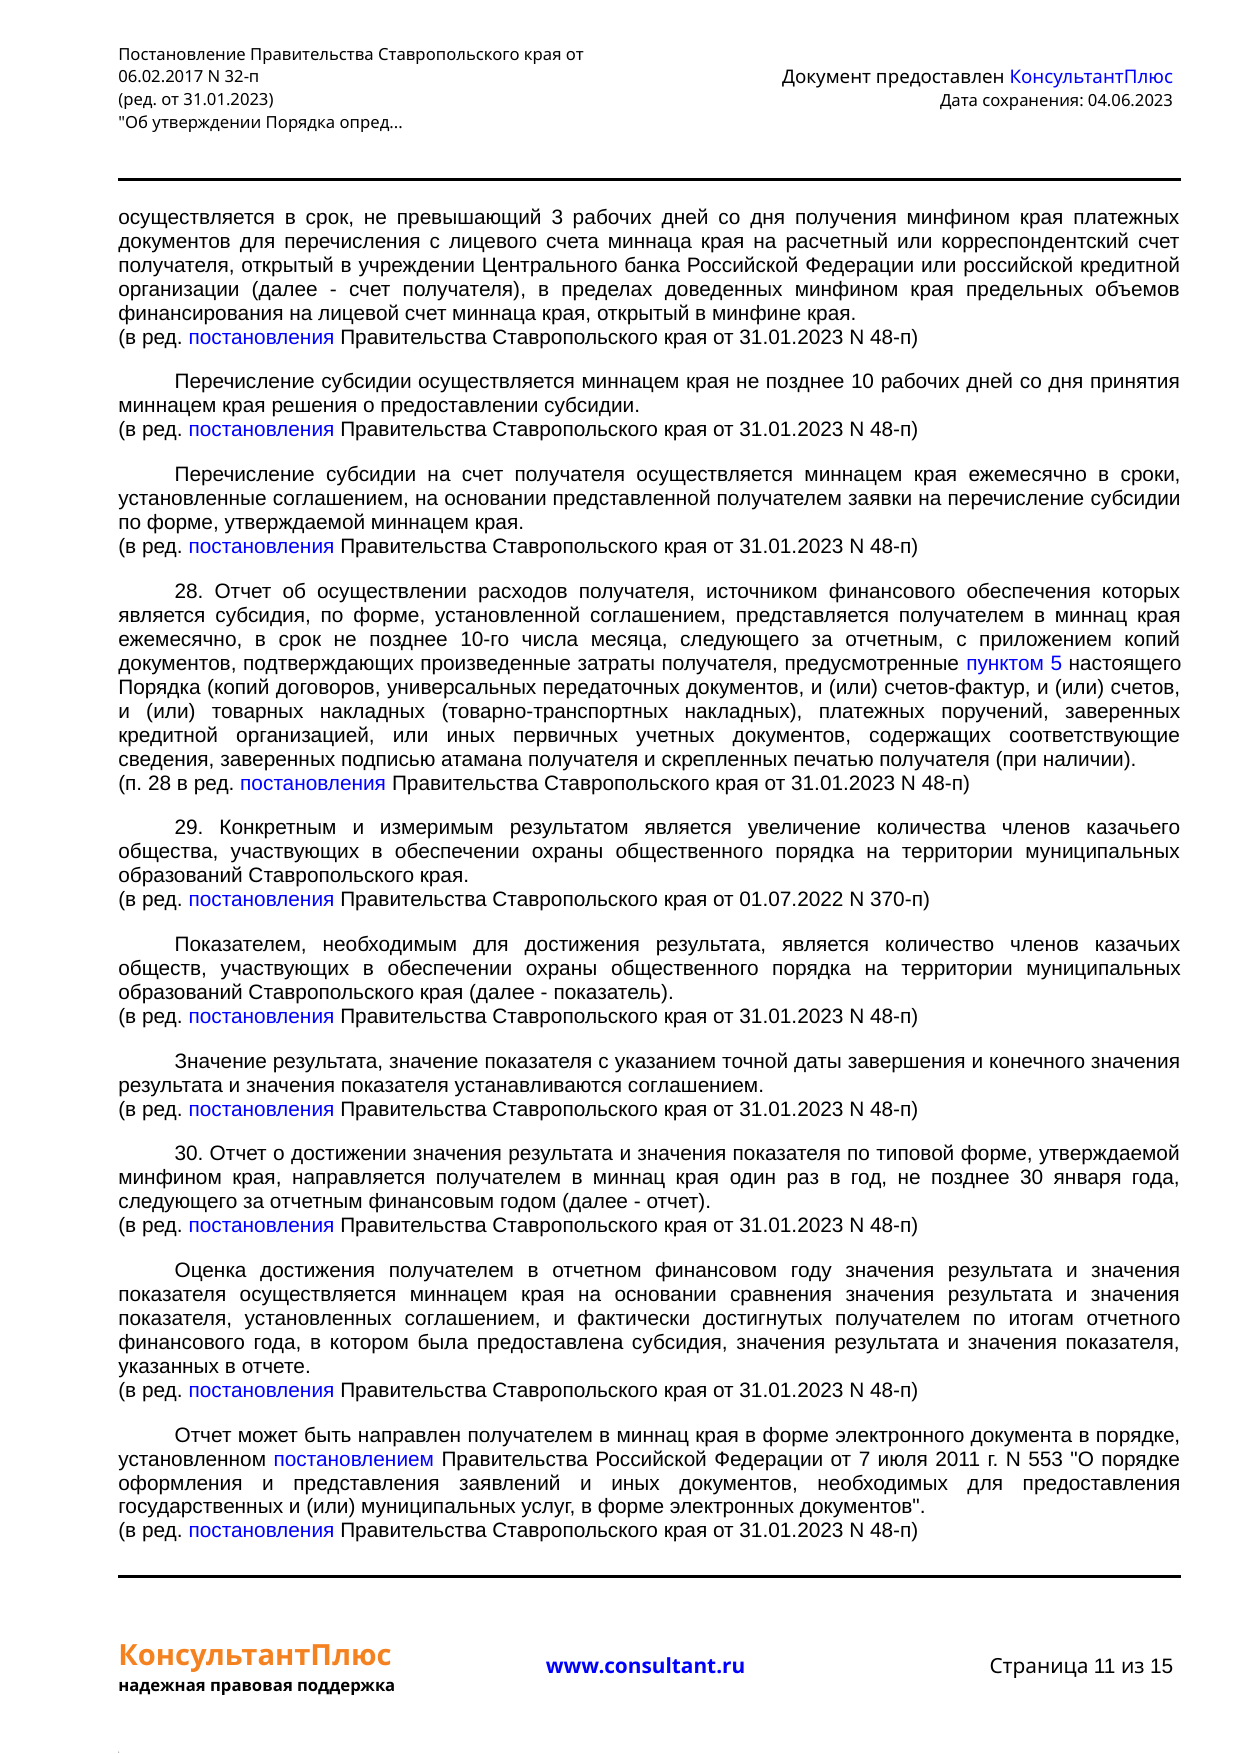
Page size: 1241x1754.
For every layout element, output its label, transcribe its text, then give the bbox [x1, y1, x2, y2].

text Перечисление субсидии осуществляется миннацем края не позднее 10 рабочих дней со дня принятия миннацем края решения о предоставлении субсидии. [118, 369, 1181, 417]
text Перечисление субсидии на счет получателя осуществляется миннацем края ежемесячно в сроки, установленные соглашением, на основании представленной получателем заявки на перечисление субсидии по форме, утверждаемой миннацем края. [118, 462, 1181, 534]
text (в ред. постановления Правительства Ставропольского края от 31.01.2023 N 48-п) [118, 1378, 1181, 1402]
text (в ред. постановления Правительства Ставропольского края от 31.01.2023 N 48-п) [118, 1004, 1181, 1028]
text (в ред. постановления Правительства Ставропольского края от 31.01.2023 N 48-п) [118, 534, 1181, 558]
text (в ред. постановления Правительства Ставропольского края от 31.01.2023 N 48-п) [118, 1096, 1181, 1120]
text (в ред. постановления Правительства Ставропольского края от 31.01.2023 N 48-п) [118, 1213, 1181, 1237]
text 28. Отчет об осуществлении расходов получателя, источником финансового обеспечения которых является субсидия, по форме, установленной соглашением, представляется получателем в миннац края ежемесячно, в срок не позднее 10-го числа месяца, следующего за отчетным, с приложением копий документов, подтверждающих произведенные затраты получателя, предусмотренные пунктом 5 настоящего Порядка (копий договоров, универсальных передаточных документов, и (или) счетов-фактур, и (или) счетов, и (или) товарных накладных (товарно-транспортных накладных), платежных поручений, заверенных кредитной организацией, или иных первичных учетных документов, содержащих соответствующие сведения, заверенных подписью атамана получателя и скрепленных печатью получателя (при наличии). [118, 579, 1181, 770]
text 30. Отчет о достижении значения результата и значения показателя по типовой форме, утверждаемой минфином края, направляется получателем в миннац края один раз в год, не позднее 30 января года, следующего за отчетным финансовым годом (далее - отчет). [118, 1141, 1181, 1213]
text Показателем, необходимым для достижения результата, является количество членов казачьих обществ, участвующих в обеспечении охраны общественного порядка на территории муниципальных образований Ставропольского края (далее - показатель). [118, 932, 1181, 1004]
text (п. 28 в ред. постановления Правительства Ставропольского края от 31.01.2023 N 48-п) [118, 770, 1181, 794]
text (в ред. постановления Правительства Ставропольского края от 31.01.2023 N 48-п) [118, 324, 1181, 348]
text (в ред. постановления Правительства Ставропольского края от 31.01.2023 N 48-п) [118, 417, 1181, 441]
text Значение результата, значение показателя с указанием точной даты завершения и конечного значения результата и значения показателя устанавливаются соглашением. [118, 1048, 1181, 1096]
text (в ред. постановления Правительства Ставропольского края от 01.07.2022 N 370-п) [118, 887, 1181, 911]
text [118, 205, 1181, 324]
text (в ред. постановления Правительства Ставропольского края от 31.01.2023 N 48-п) [118, 1518, 1181, 1542]
text Оценка достижения получателем в отчетном финансовом году значения результата и значения показателя осуществляется миннацем края на основании сравнения значения результата и значения показателя, установленных соглашением, и фактически достигнутых получателем по итогам отчетного финансового года, в котором была предоставлена субсидия, значения результата и значения показателя, указанных в отчете. [118, 1258, 1181, 1378]
text 29. Конкретным и измеримым результатом является увеличение количества членов казачьего общества, участвующих в обеспечении охраны общественного порядка на территории муниципальных образований Ставропольского края. [118, 815, 1181, 887]
text Отчет может быть направлен получателем в миннац края в форме электронного документа в порядке, установленном постановлением Правительства Российской Федерации от 7 июля 2011 г. N 553 "О порядке оформления и представления заявлений и иных документов, необходимых для предоставления государственных и (или) муниципальных услуг, в форме электронных документов". [118, 1422, 1181, 1518]
